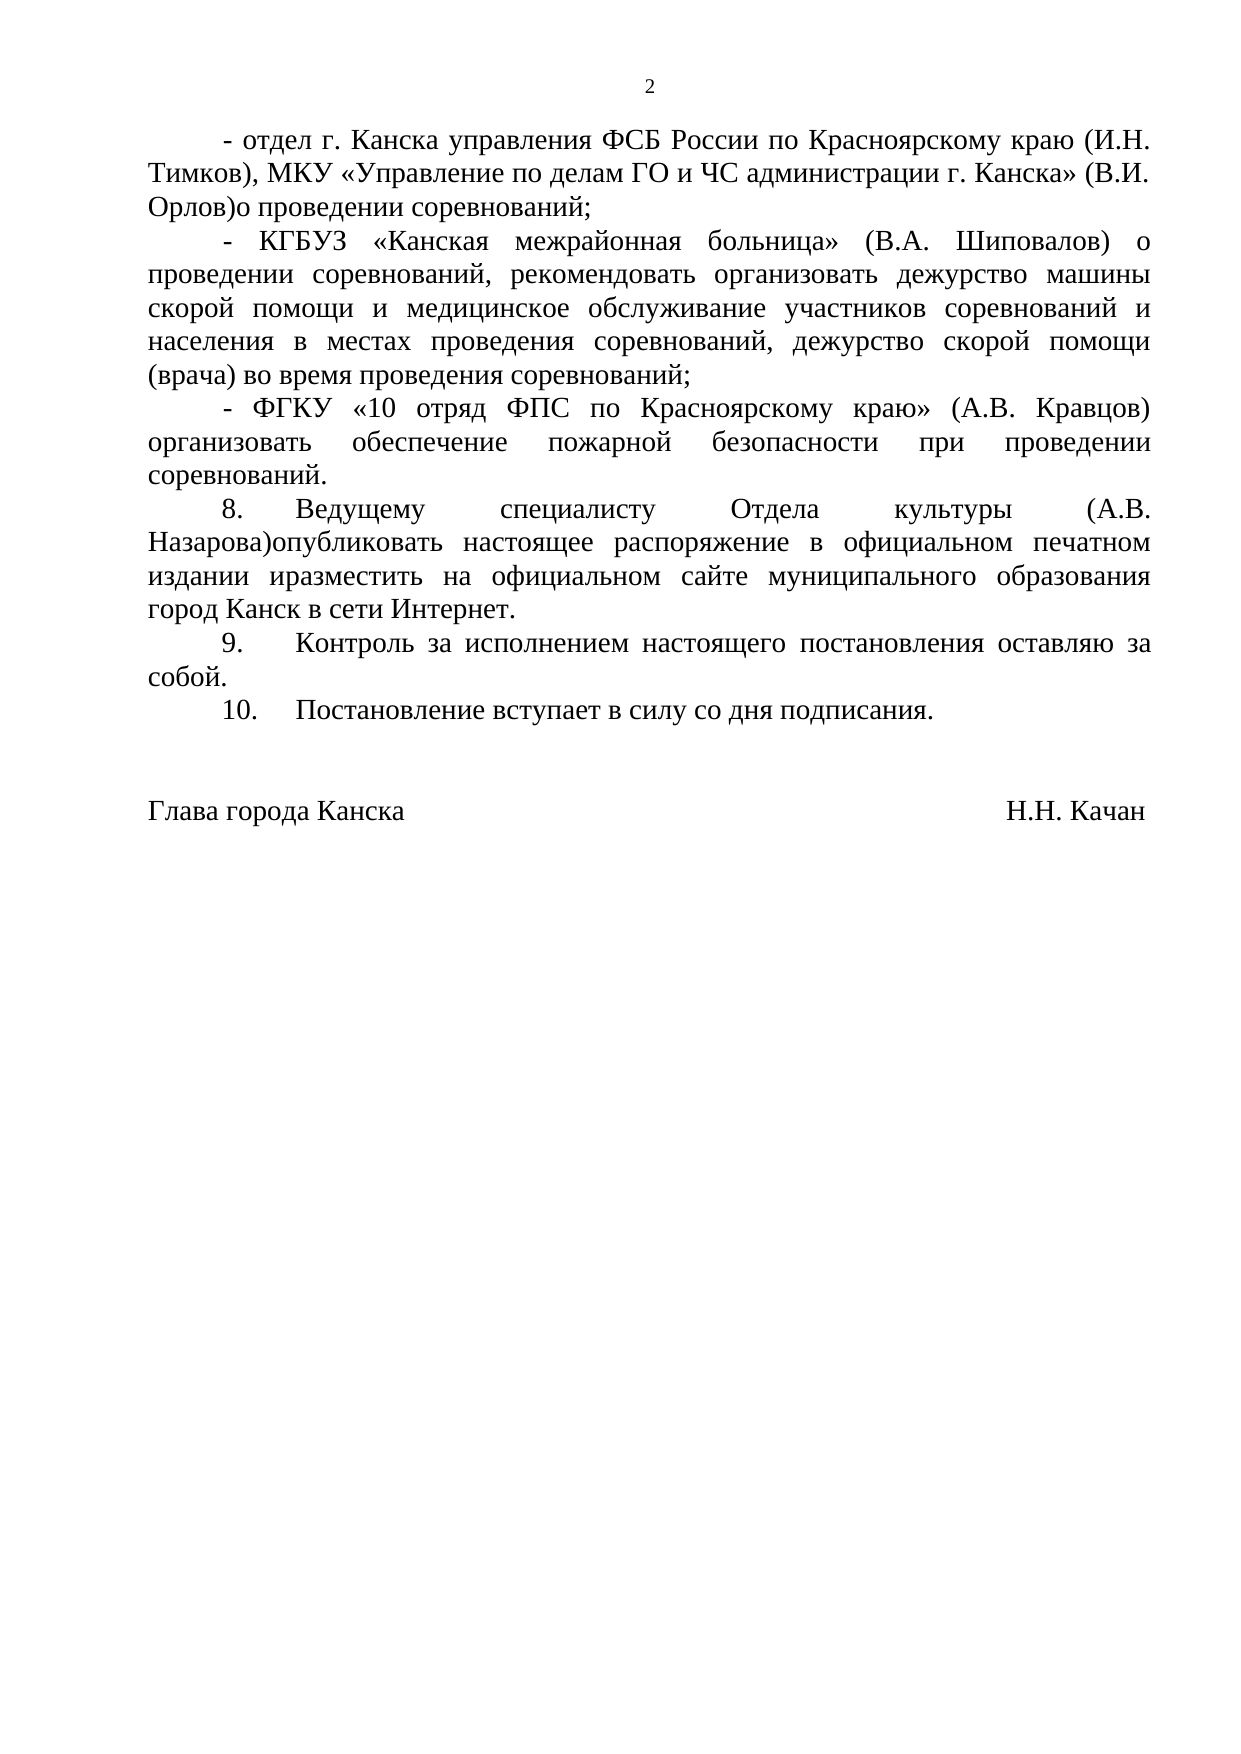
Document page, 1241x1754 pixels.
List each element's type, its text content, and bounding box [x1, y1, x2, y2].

text Глава города Канска Н.Н. Качан [148, 793, 1152, 826]
text - КГБУЗ «Канская межрайонная больница» (В.А. Шиповалов) о проведении соревнований, рекомендовать организовать дежурство машины скорой помощи и медицинское обслуживание участников соревнований и населения в местах проведения соревнований, дежурство скорой помощи (врача) во время проведения соревнований; [148, 223, 1152, 390]
text - отдел г. Канска управления ФСБ России по Красноярскому краю (И.Н. Тимков), МКУ «Управление по делам ГО и ЧС администрации г. Канска» (В.И. Орлов)о проведении соревнований; [148, 122, 1152, 223]
list Постановление вступает в силу со дня подписания. [221, 692, 1152, 726]
text - ФГКУ «10 отряд ФПС по Красноярскому краю» (А.В. Кравцов) организовать обеспечение пожарной безопасности при проведении соревнований. [148, 390, 1152, 491]
list Контроль за исполнением настоящего постановления оставляю за собой. [148, 625, 1152, 692]
list Ведущему специалисту Отдела культуры (А.В. Назарова)опубликовать настоящее распоряжение в официальном печатном издании иразместить на официальном сайте муниципального образования город Канск в сети Интернет. [148, 491, 1152, 625]
